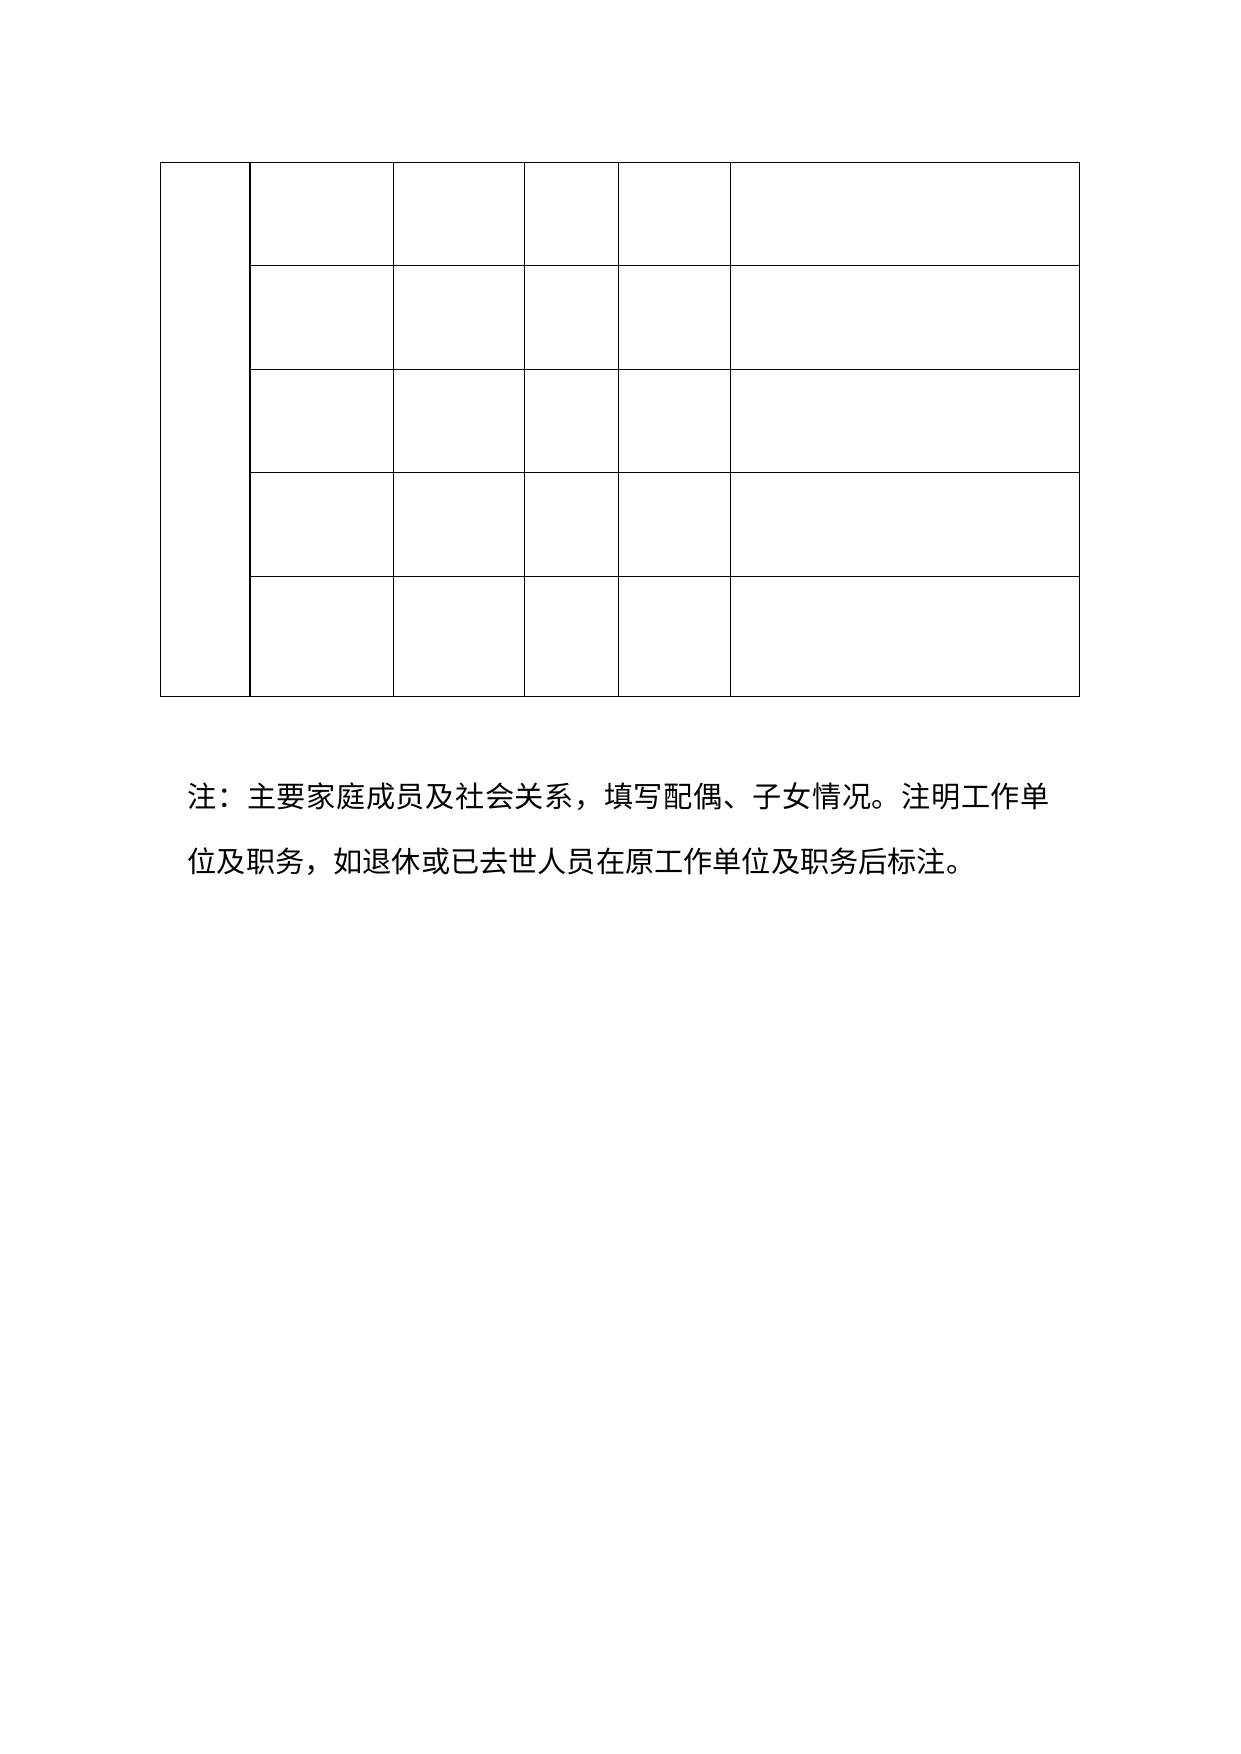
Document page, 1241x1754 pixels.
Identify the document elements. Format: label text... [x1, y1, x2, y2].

table_cell [619, 163, 730, 265]
table_cell [394, 163, 524, 265]
table_cell [525, 577, 618, 696]
text 注：主要家庭成员及社会关系，填写配偶、子女情况。注明工作单位及职务，如退休或已去世人员在原工作单位及职务后标注。 [187, 762, 1053, 892]
table_cell [619, 370, 730, 472]
table_cell [251, 370, 393, 472]
table_cell [731, 370, 1079, 472]
table_cell [525, 370, 618, 472]
table_cell [251, 577, 393, 696]
table_cell [525, 473, 618, 576]
table_cell [251, 163, 393, 265]
table_cell [731, 163, 1079, 265]
table_cell [619, 266, 730, 369]
table_cell [394, 577, 524, 696]
table_cell [731, 577, 1079, 696]
table_cell [619, 473, 730, 576]
table_cell [251, 473, 393, 576]
table_cell [619, 577, 730, 696]
table_cell [394, 473, 524, 576]
table_cell [251, 266, 393, 369]
table_cell [394, 370, 524, 472]
table_cell [731, 473, 1079, 576]
table_cell [525, 163, 618, 265]
table_cell [525, 266, 618, 369]
table_cell [394, 266, 524, 369]
table_cell [731, 266, 1079, 369]
